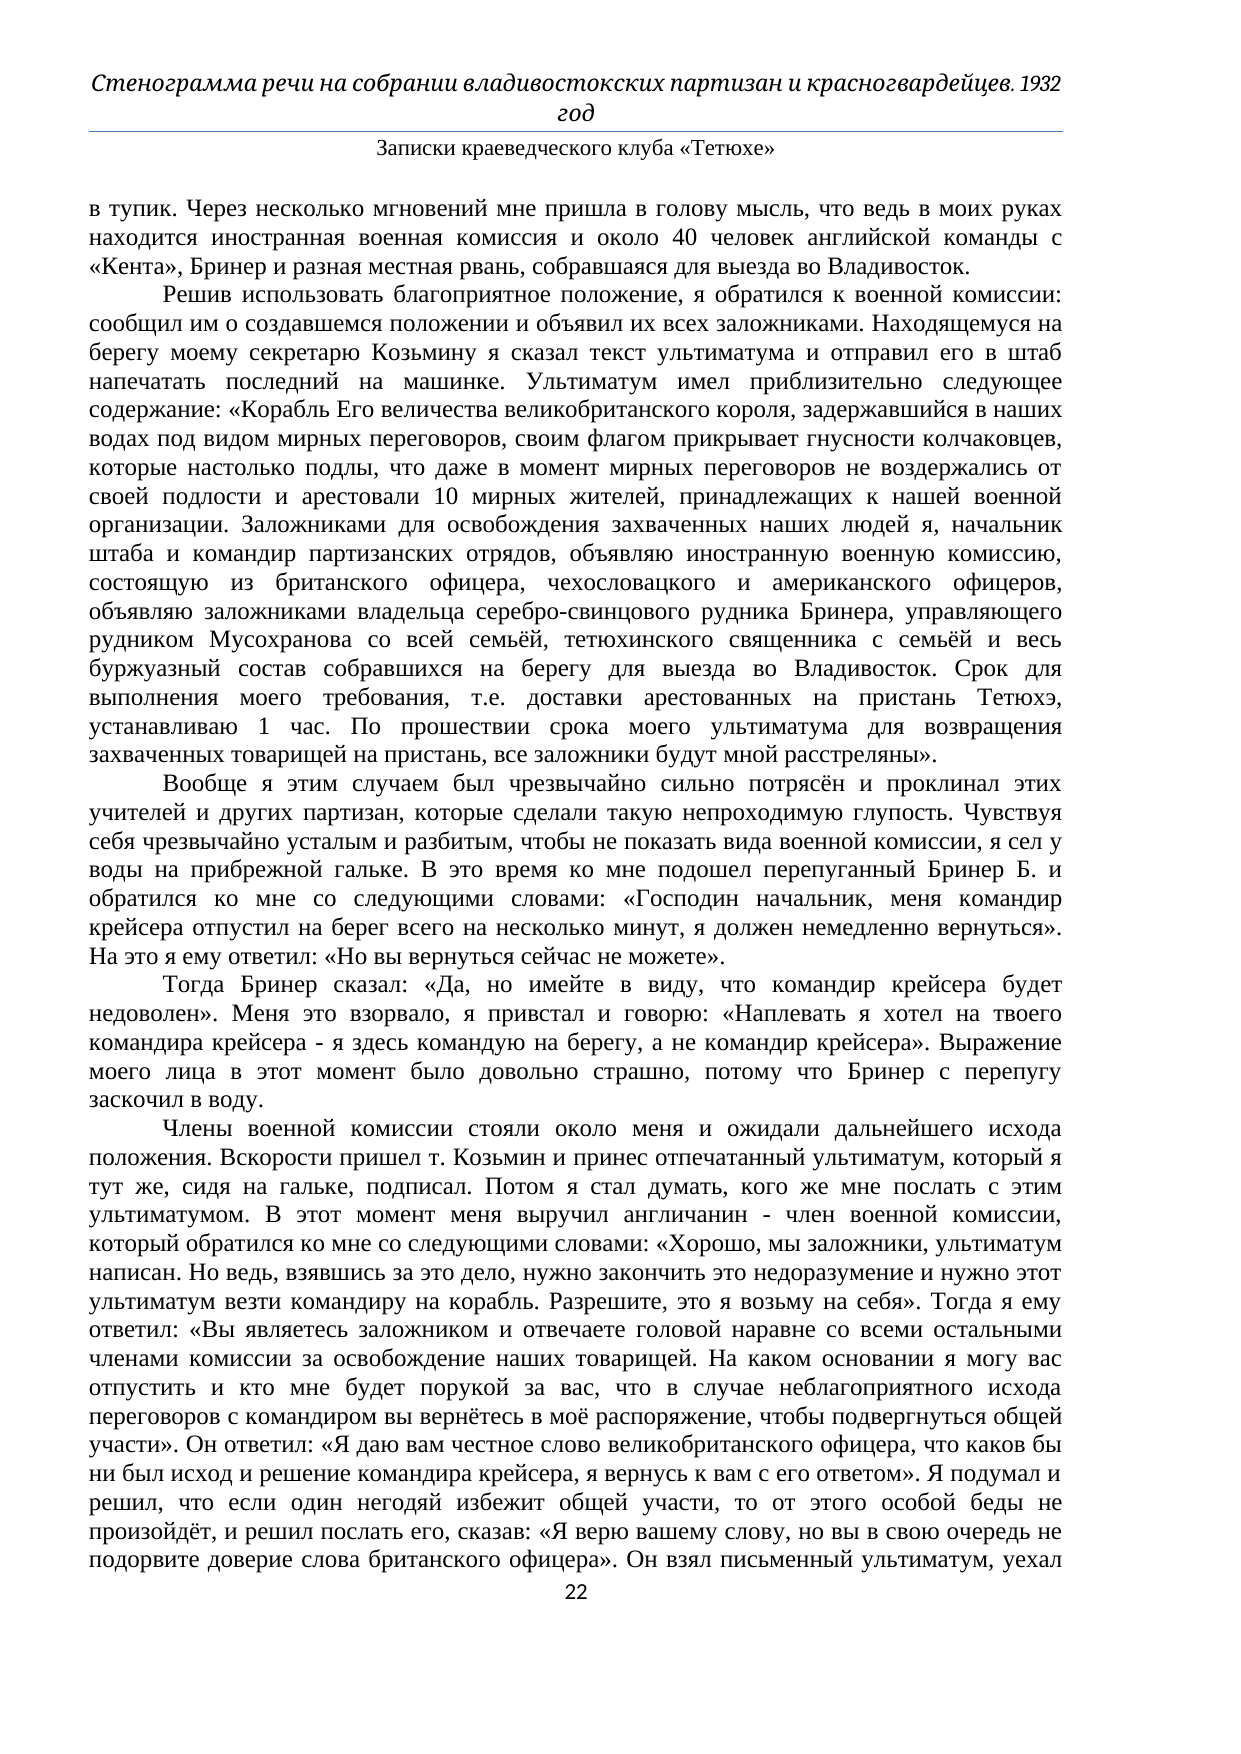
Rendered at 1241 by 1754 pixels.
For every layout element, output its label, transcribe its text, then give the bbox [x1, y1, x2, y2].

text Вообще я этим случаем был чрезвычайно сильно потрясён и проклинал этих учителей и других партизан, которые сделали такую непроходимую глупость. Чувствуя себя чрезвычайно усталым и разбитым, чтобы не показать вида военной комиссии, я сел у воды на прибрежной гальке. В это время ко мне подошел перепуганный Бринер Б. и обратился ко мне со следующими словами: «Господин начальник, меня командир крейсера отпустил на берег всего на несколько минут, я должен немедленно вернуться». На это я ему ответил: «Но вы вернуться сейчас не можете». [89, 768, 1063, 969]
text Решив использовать благоприятное положение, я обратился к военной комиссии: сообщил им о создавшемся положении и объявил их всех заложниками. Находящемуся на берегу моему секретарю Козьмину я сказал текст ультиматума и отправил его в штаб напечатать последний на машинке. Ультиматум имел приблизительно следующее содержание: «Корабль Его величества великобританского короля, задержавшийся в наших водах под видом мирных переговоров, своим флагом прикрывает гнусности колчаковцев, которые настолько подлы, что даже в момент мирных переговоров не воздержались от своей подлости и арестовали 10 мирных жителей, принадлежащих к нашей военной организации. Заложниками для освобождения захваченных наших людей я, начальник штаба и командир партизанских отрядов, объявляю иностранную военную комиссию, состоящую из британского офицера, чехословацкого и американского офицеров, объявляю заложниками владельца серебро-свинцового рудника Бринера, управляющего рудником Мусохранова со всей семьёй, тетюхинского священника с семьёй и весь буржуазный состав собравшихся на берегу для выезда во Владивосток. Срок для выполнения моего требования, т.е. доставки арестованных на пристань Тетюхэ, устанавливаю 1 час. По прошествии срока моего ультиматума для возвращения захваченных товарищей на пристань, все заложники будут мной расстреляны». [89, 279, 1063, 768]
text Тогда Бринер сказал: «Да, но имейте в виду, что командир крейсера будет недоволен». Меня это взорвало, я привстал и говорю: «Наплевать я хотел на твоего командира крейсера - я здесь командую на берегу, а не командир крейсера». Выражение моего лица в этот момент было довольно страшно, потому что Бринер с перепугу заскочил в воду. [89, 969, 1063, 1113]
